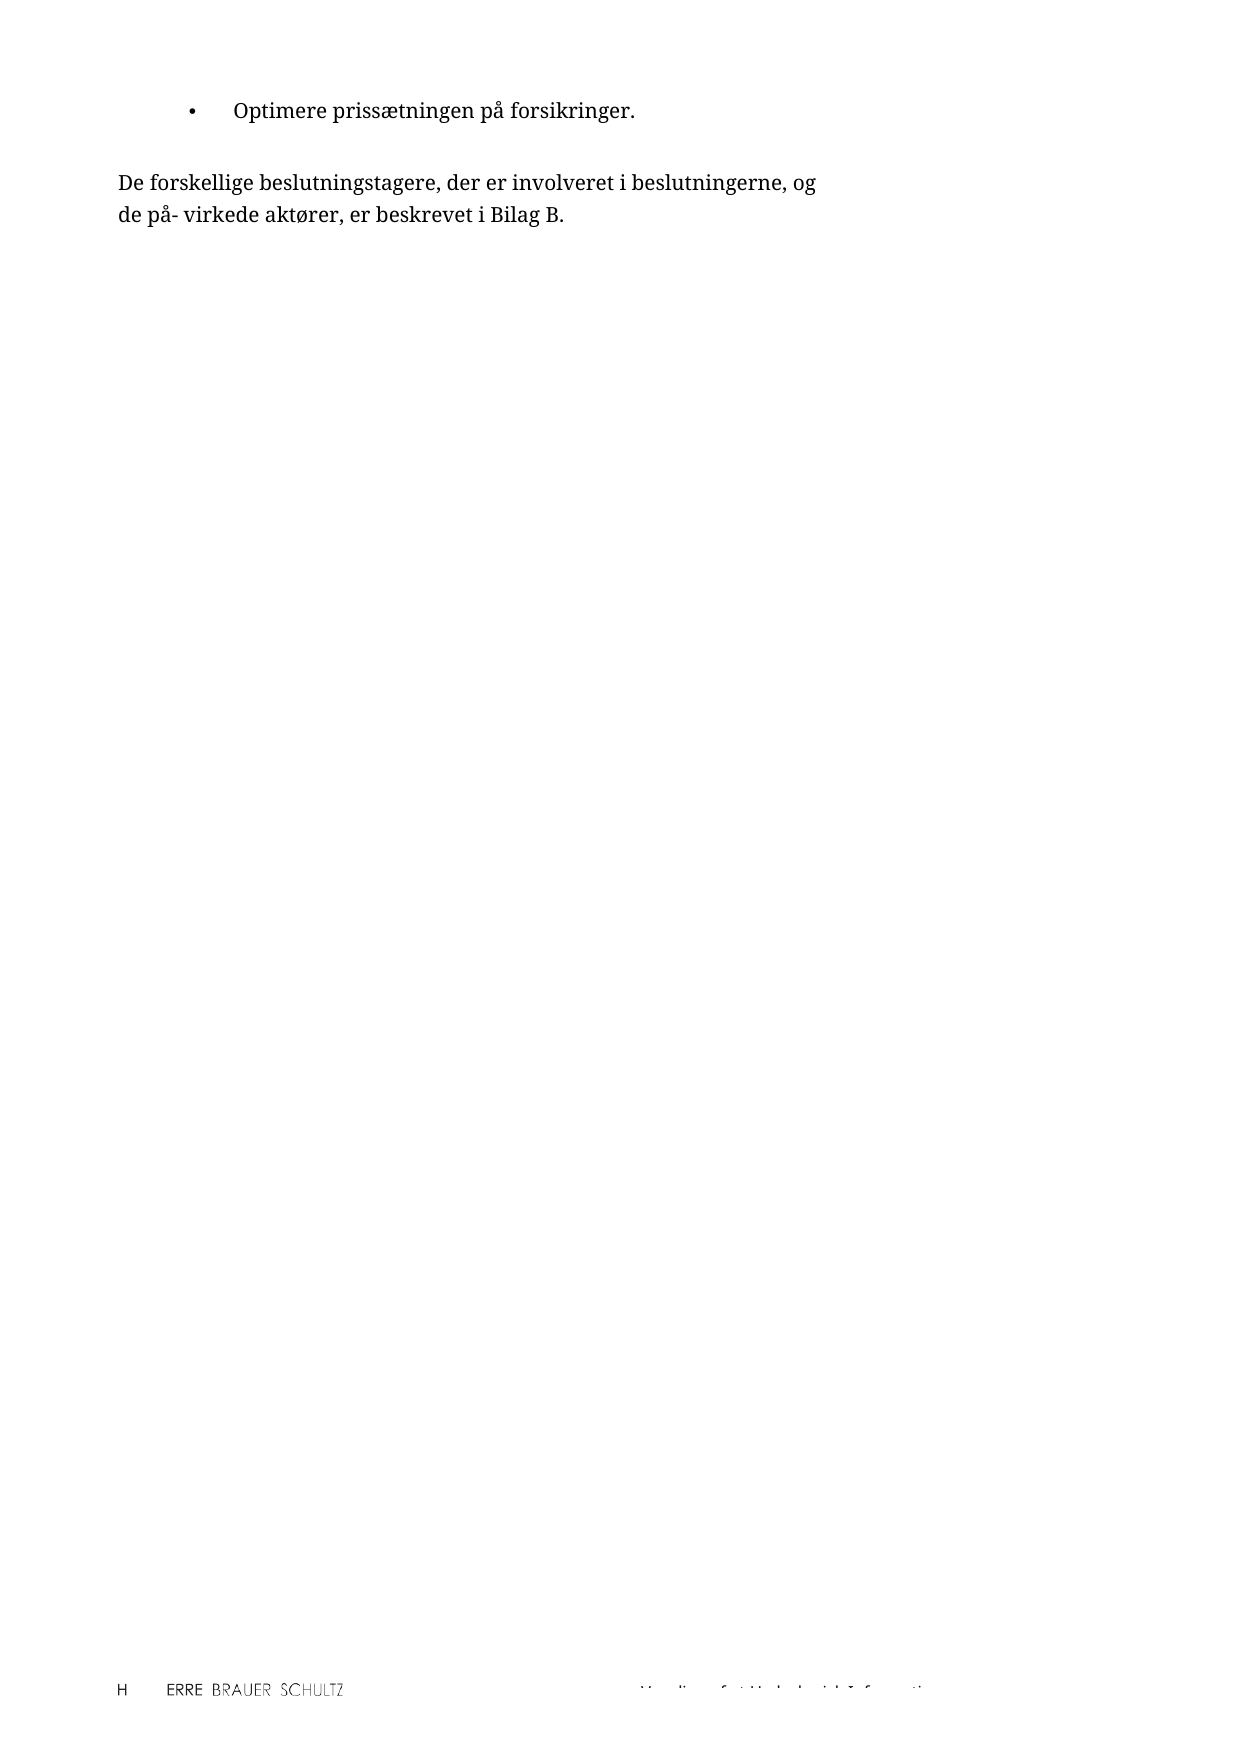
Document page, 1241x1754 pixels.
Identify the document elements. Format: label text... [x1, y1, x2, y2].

list Optimere prissætningen på forsikringer. [189, 96, 1148, 124]
picture [213, 1683, 343, 1696]
text De forskellige beslutningstagere, der er involveret i beslutningerne, og de på- virkede aktører, er beskrevet i Bilag B. [118, 168, 828, 229]
